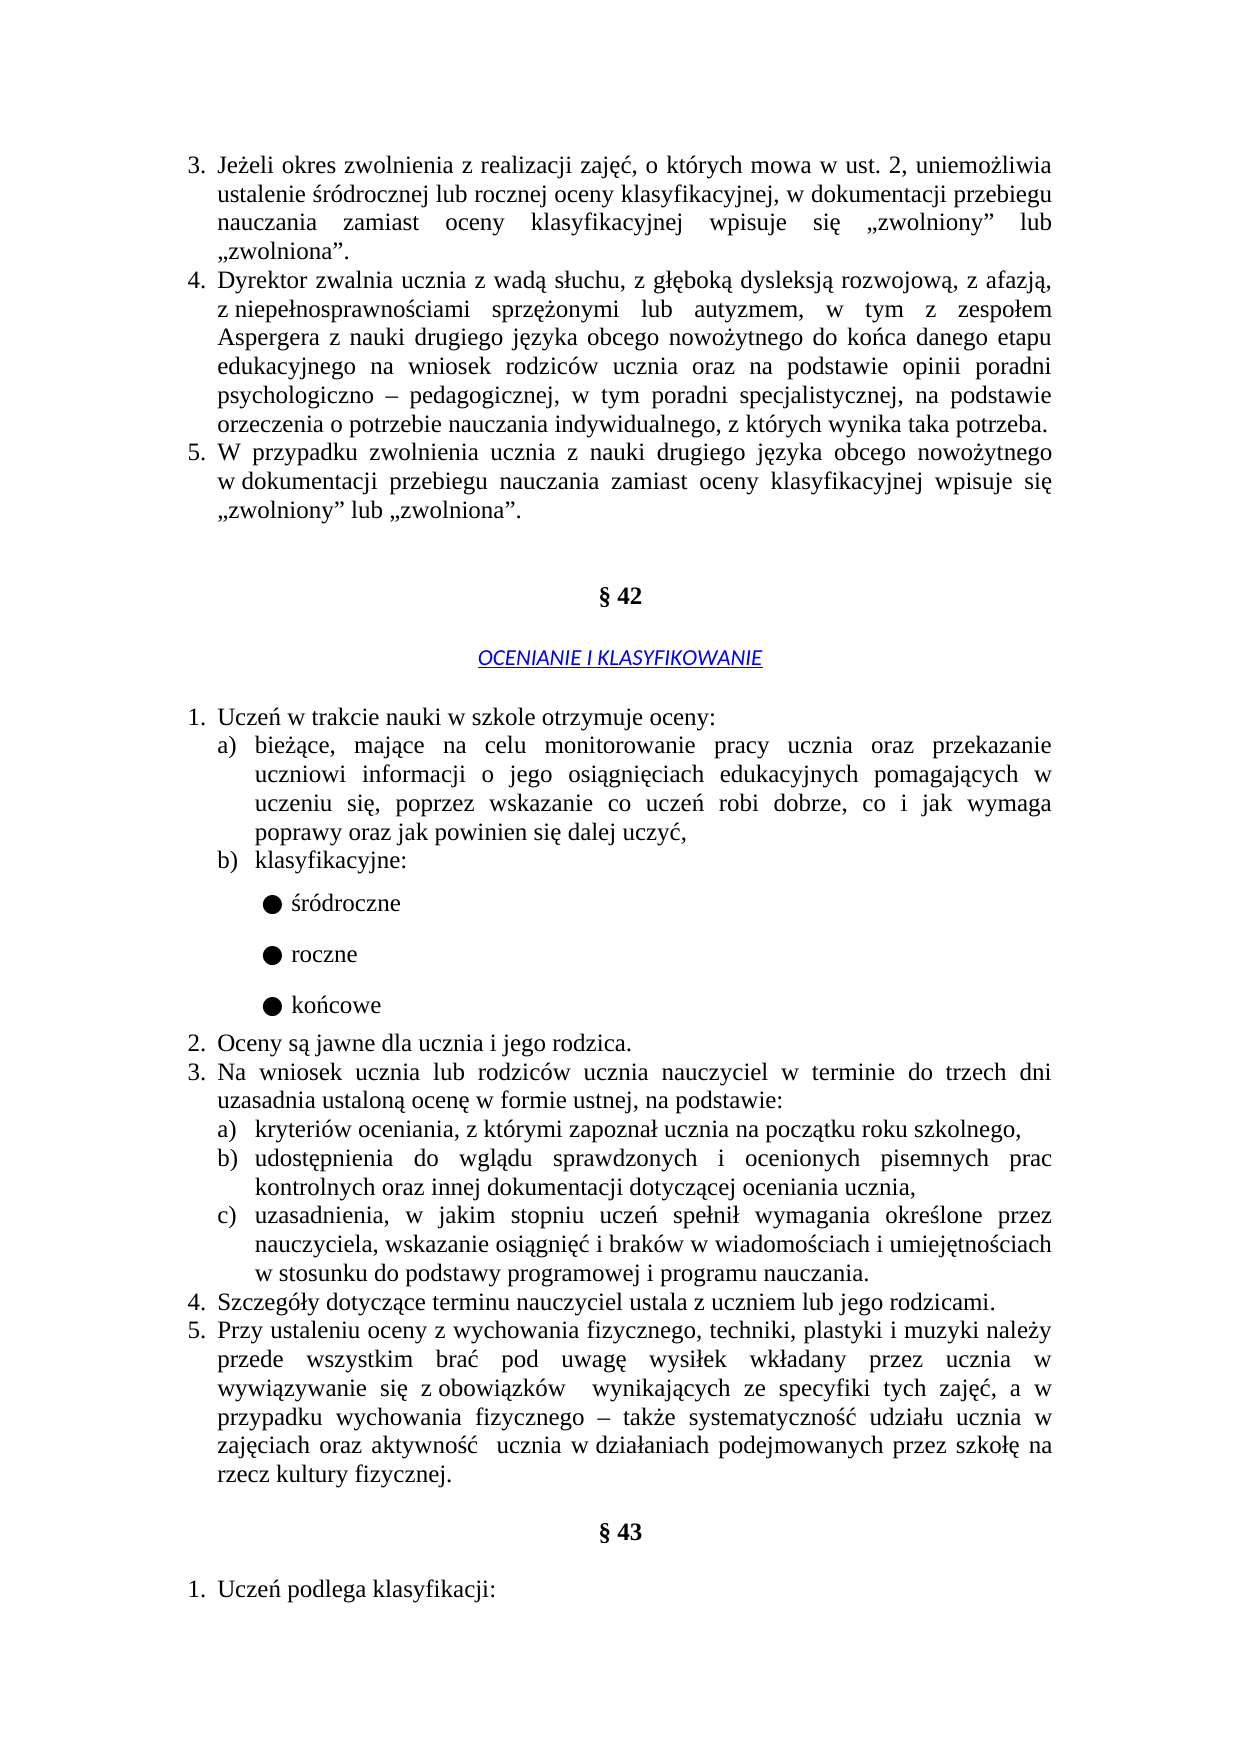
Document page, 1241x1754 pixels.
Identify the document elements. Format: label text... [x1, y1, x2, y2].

list Jeżeli okres zwolnienia z realizacji zajęć, o których mowa w ust. 2, uniemożliwia ustalenie śródrocznej lub rocznej oceny klasyfikacyjnej, w dokumentacji przebiegu nauczania zamiast oceny klasyfikacyjnej wpisuje się „zwolniony” lub „zwolniona”. [187, 150, 1053, 265]
list udostępnienia do wglądu sprawdzonych i ocenionych pisemnych prac kontrolnych oraz innej dokumentacji dotyczącej oceniania ucznia, [217, 1143, 1053, 1201]
text § 43 [187, 1517, 1053, 1546]
list klasyfikacyjne: [217, 846, 1053, 874]
list kryteriów oceniania, z którymi zapoznał ucznia na początku roku szkolnego, [217, 1114, 1053, 1143]
list Przy ustaleniu oceny z wychowania fizycznego, techniki, plastyki i muzyki należy przede wszystkim brać pod uwagę wysiłek wkładany przez ucznia w wywiązywanie się z obowiązków wynikających ze specyfiki tych zajęć, a w przypadku wychowania fizycznego – także systematyczność udziału ucznia w zajęciach oraz aktywność ucznia w działaniach podejmowanych przez szkołę na rzecz kultury fizycznej. [187, 1316, 1053, 1488]
list Uczeń w trakcie nauki w szkole otrzymuje oceny: [187, 702, 1053, 731]
list końcowe [261, 977, 1053, 1028]
list Uczeń podlega klasyfikacji: [187, 1574, 1053, 1603]
list Na wniosek ucznia lub rodziców ucznia nauczyciel w terminie do trzech dni uzasadnia ustaloną ocenę w formie ustnej, na podstawie: [187, 1057, 1053, 1114]
list bieżące, mające na celu monitorowanie pracy ucznia oraz przekazanie uczniowi informacji o jego osiągnięciach edukacyjnych pomagających w uczeniu się, poprzez wskazanie co uczeń robi dobrze, co i jak wymaga poprawy oraz jak powinien się dalej uczyć, [217, 731, 1053, 846]
list W przypadku zwolnienia ucznia z nauki drugiego języka obcego nowożytnego w dokumentacji przebiegu nauczania zamiast oceny klasyfikacyjnej wpisuje się „zwolniony” lub „zwolniona”. [187, 437, 1053, 524]
list Dyrektor zwalnia ucznia z wadą słuchu, z głęboką dysleksją rozwojową, z afazją, z niepełnosprawnościami sprzężonymi lub autyzmem, w tym z zespołem Aspergera z nauki drugiego języka obcego nowożytnego do końca danego etapu edukacyjnego na wniosek rodziców ucznia oraz na podstawie opinii poradni psychologiczno – pedagogicznej, w tym poradni specjalistycznej, na podstawie orzeczenia o potrzebie nauczania indywidualnego, z których wynika taka potrzeba. [187, 265, 1053, 437]
list Szczegóły dotyczące terminu nauczyciel ustala z uczniem lub jego rodzicami. [187, 1287, 1053, 1316]
list śródroczne [261, 874, 1053, 926]
text § 42 [187, 581, 1053, 610]
list roczne [261, 926, 1053, 977]
list Oceny są jawne dla ucznia i jego rodzica. [187, 1028, 1053, 1057]
list uzasadnienia, w jakim stopniu uczeń spełnił wymagania określone przez nauczyciela, wskazanie osiągnięć i braków w wiadomościach i umiejętnościach w stosunku do podstawy programowej i programu nauczania. [217, 1201, 1053, 1287]
text OCENIANIE I KLASYFIKOWANIE [187, 643, 1053, 671]
